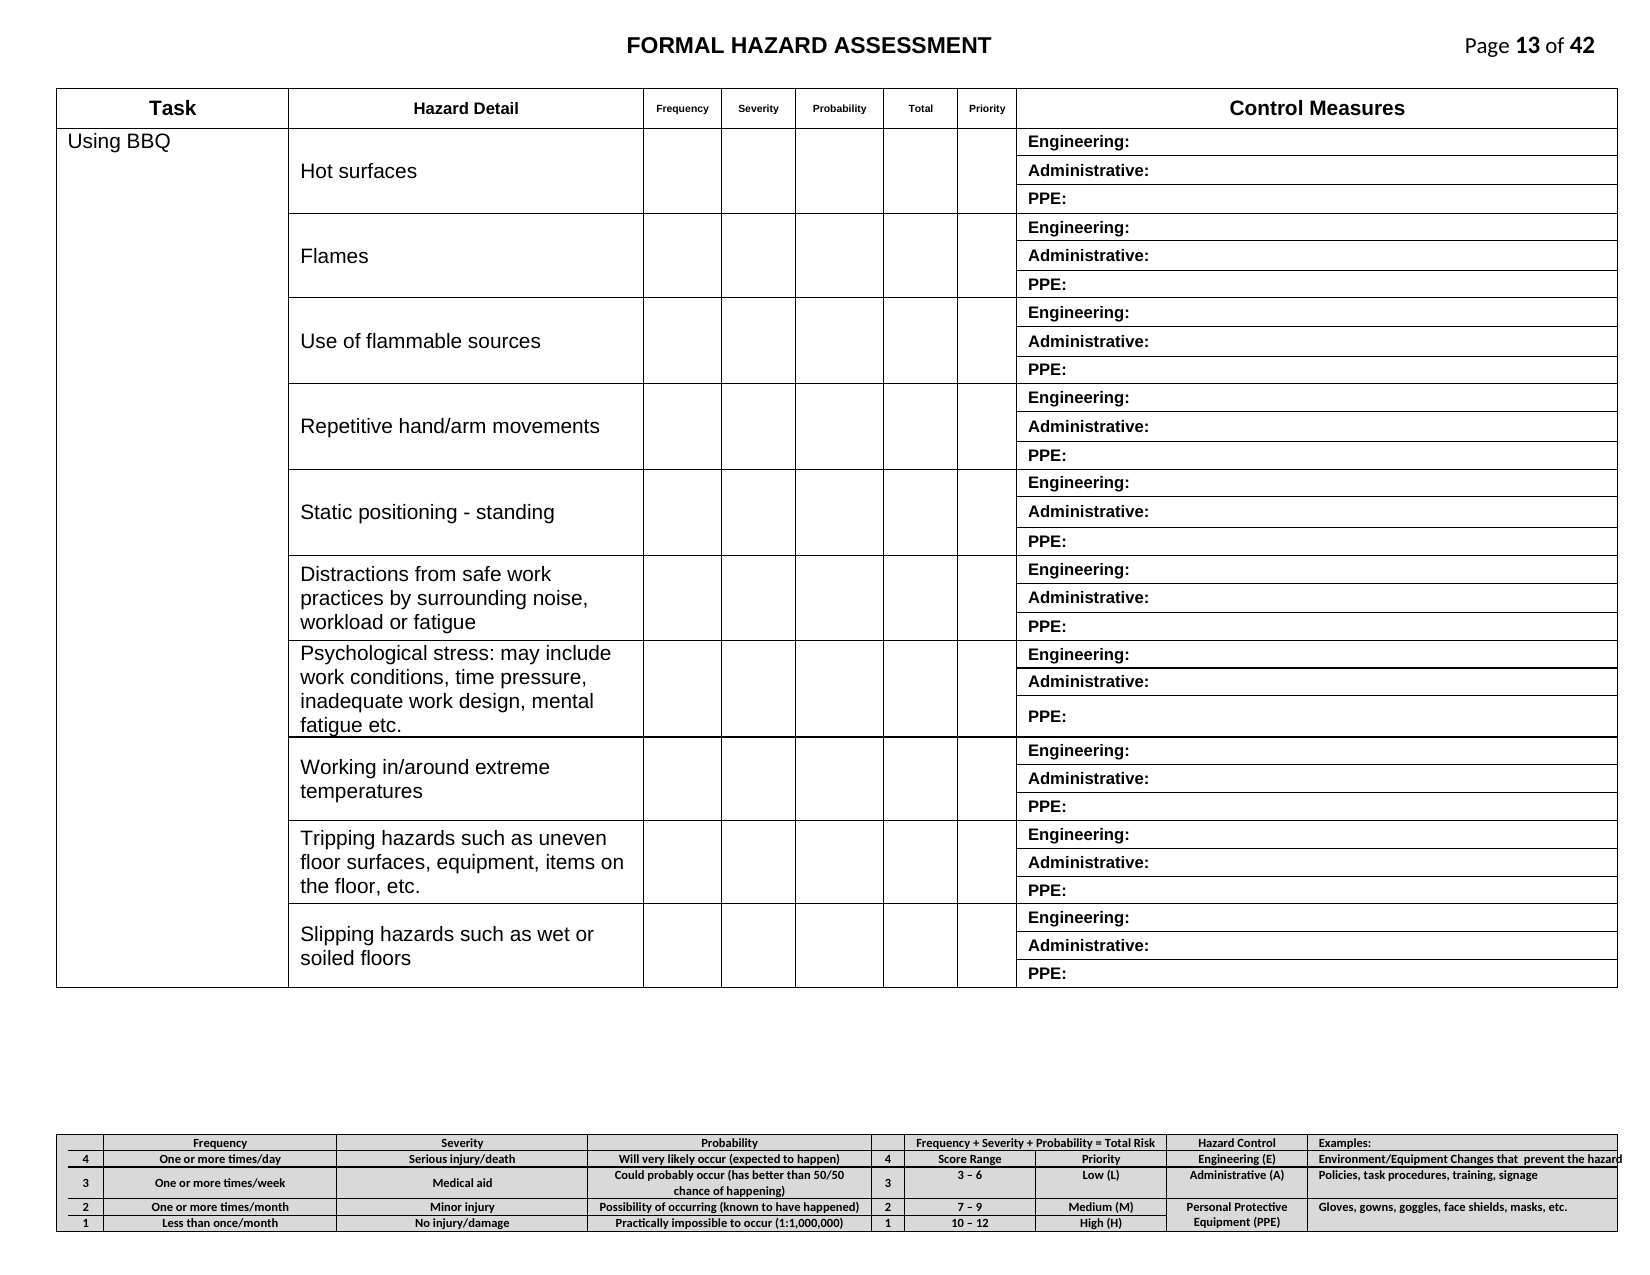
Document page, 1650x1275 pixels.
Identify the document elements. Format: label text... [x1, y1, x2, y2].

table_header Severity [722, 89, 795, 127]
table_cell Engineering: [1017, 298, 1617, 326]
table_cell [722, 214, 795, 297]
table_cell [644, 821, 721, 903]
table_cell Tripping hazards such as uneven floor surfaces, equipment, items on the floor, etc. [289, 821, 643, 903]
table_cell [884, 214, 957, 297]
table_cell Working in/around extreme temperatures [289, 738, 643, 820]
table_cell Engineering: [1017, 904, 1617, 931]
table_cell [958, 129, 1016, 213]
table_cell Distractions from safe work practices by surrounding noise, workload or fatigue [289, 556, 643, 639]
table_cell [958, 470, 1016, 554]
table_cell Administrative: [1017, 932, 1617, 959]
table_cell Psychological stress: may include work conditions, time pressure, inadequate work design, mental fatigue etc. [289, 641, 643, 736]
table_cell [884, 556, 957, 639]
table_cell [796, 821, 883, 903]
table_cell Repetitive hand/arm movements [289, 384, 643, 469]
table_cell [958, 556, 1016, 639]
table_cell Engineering: [1017, 214, 1617, 240]
table_cell Administrative: [1017, 765, 1617, 792]
table_cell PPE: [1017, 442, 1617, 469]
table_cell [722, 470, 795, 554]
table_cell [722, 641, 795, 736]
table_cell [796, 904, 883, 987]
table_cell [958, 821, 1016, 903]
table_cell [722, 298, 795, 383]
table_cell Hot surfaces [289, 129, 643, 213]
table_cell Use of flammable sources [289, 298, 643, 383]
table_cell [796, 384, 883, 469]
table_cell [722, 821, 795, 903]
table_cell Administrative: [1017, 412, 1617, 441]
table_cell [884, 384, 957, 469]
table_cell [644, 470, 721, 554]
table_cell [796, 738, 883, 820]
table_cell [722, 904, 795, 987]
table_cell [796, 214, 883, 297]
table_header Frequency [644, 89, 721, 127]
table_cell Slipping hazards such as wet or soiled floors [289, 904, 643, 987]
table_cell PPE: [1017, 696, 1617, 736]
table_cell [796, 556, 883, 639]
table_cell [796, 470, 883, 554]
table_cell Administrative: [1017, 327, 1617, 356]
table_cell [884, 298, 957, 383]
table_header Total [884, 89, 957, 127]
table_cell [722, 556, 795, 639]
table_cell Administrative: [1017, 241, 1617, 270]
table_cell [958, 904, 1016, 987]
table_cell [884, 129, 957, 213]
table_cell PPE: [1017, 185, 1617, 213]
table_header Task [57, 89, 288, 127]
table_cell Static positioning - standing [289, 470, 643, 554]
table_cell Engineering: [1017, 129, 1617, 155]
table_cell [644, 556, 721, 639]
table_cell Engineering: [1017, 738, 1617, 764]
table_cell [644, 641, 721, 736]
table_cell [722, 738, 795, 820]
table_cell Flames [289, 214, 643, 297]
table_cell PPE: [1017, 960, 1617, 987]
table_cell [958, 641, 1016, 736]
table_cell Administrative: [1017, 584, 1617, 612]
table_cell [884, 821, 957, 903]
table_cell PPE: [1017, 271, 1617, 297]
table_cell Engineering: [1017, 384, 1617, 411]
table_cell Using BBQ [57, 129, 288, 987]
table_cell Engineering: [1017, 470, 1617, 496]
table_cell [722, 384, 795, 469]
table_cell [722, 129, 795, 213]
table_cell [644, 738, 721, 820]
table_header Hazard Detail [289, 89, 643, 127]
table_cell PPE: [1017, 613, 1617, 639]
table_cell [796, 298, 883, 383]
table_cell [958, 384, 1016, 469]
table_cell PPE: [1017, 357, 1617, 383]
table_cell PPE: [1017, 793, 1617, 820]
table_cell [796, 641, 883, 736]
table_cell [644, 384, 721, 469]
table_cell Engineering: [1017, 821, 1617, 848]
table_cell [958, 214, 1016, 297]
table_cell [884, 470, 957, 554]
table_header Priority [958, 89, 1016, 127]
table_cell Administrative: [1017, 669, 1617, 695]
table_cell Administrative: [1017, 849, 1617, 876]
table_cell [884, 904, 957, 987]
table_cell Engineering: [1017, 556, 1617, 583]
table_cell Engineering: [1017, 641, 1617, 667]
table_header Probability [796, 89, 883, 127]
table_header Control Measures [1017, 89, 1617, 127]
table_cell [958, 738, 1016, 820]
table_cell Administrative: [1017, 156, 1617, 184]
table_cell [644, 904, 721, 987]
table_cell [958, 298, 1016, 383]
table_cell PPE: [1017, 528, 1617, 554]
table_cell [796, 129, 883, 213]
table_cell [644, 214, 721, 297]
table_cell [884, 641, 957, 736]
table_cell [884, 738, 957, 820]
table_cell Administrative: [1017, 497, 1617, 527]
table_cell [644, 129, 721, 213]
table_cell [644, 298, 721, 383]
table_cell PPE: [1017, 877, 1617, 903]
